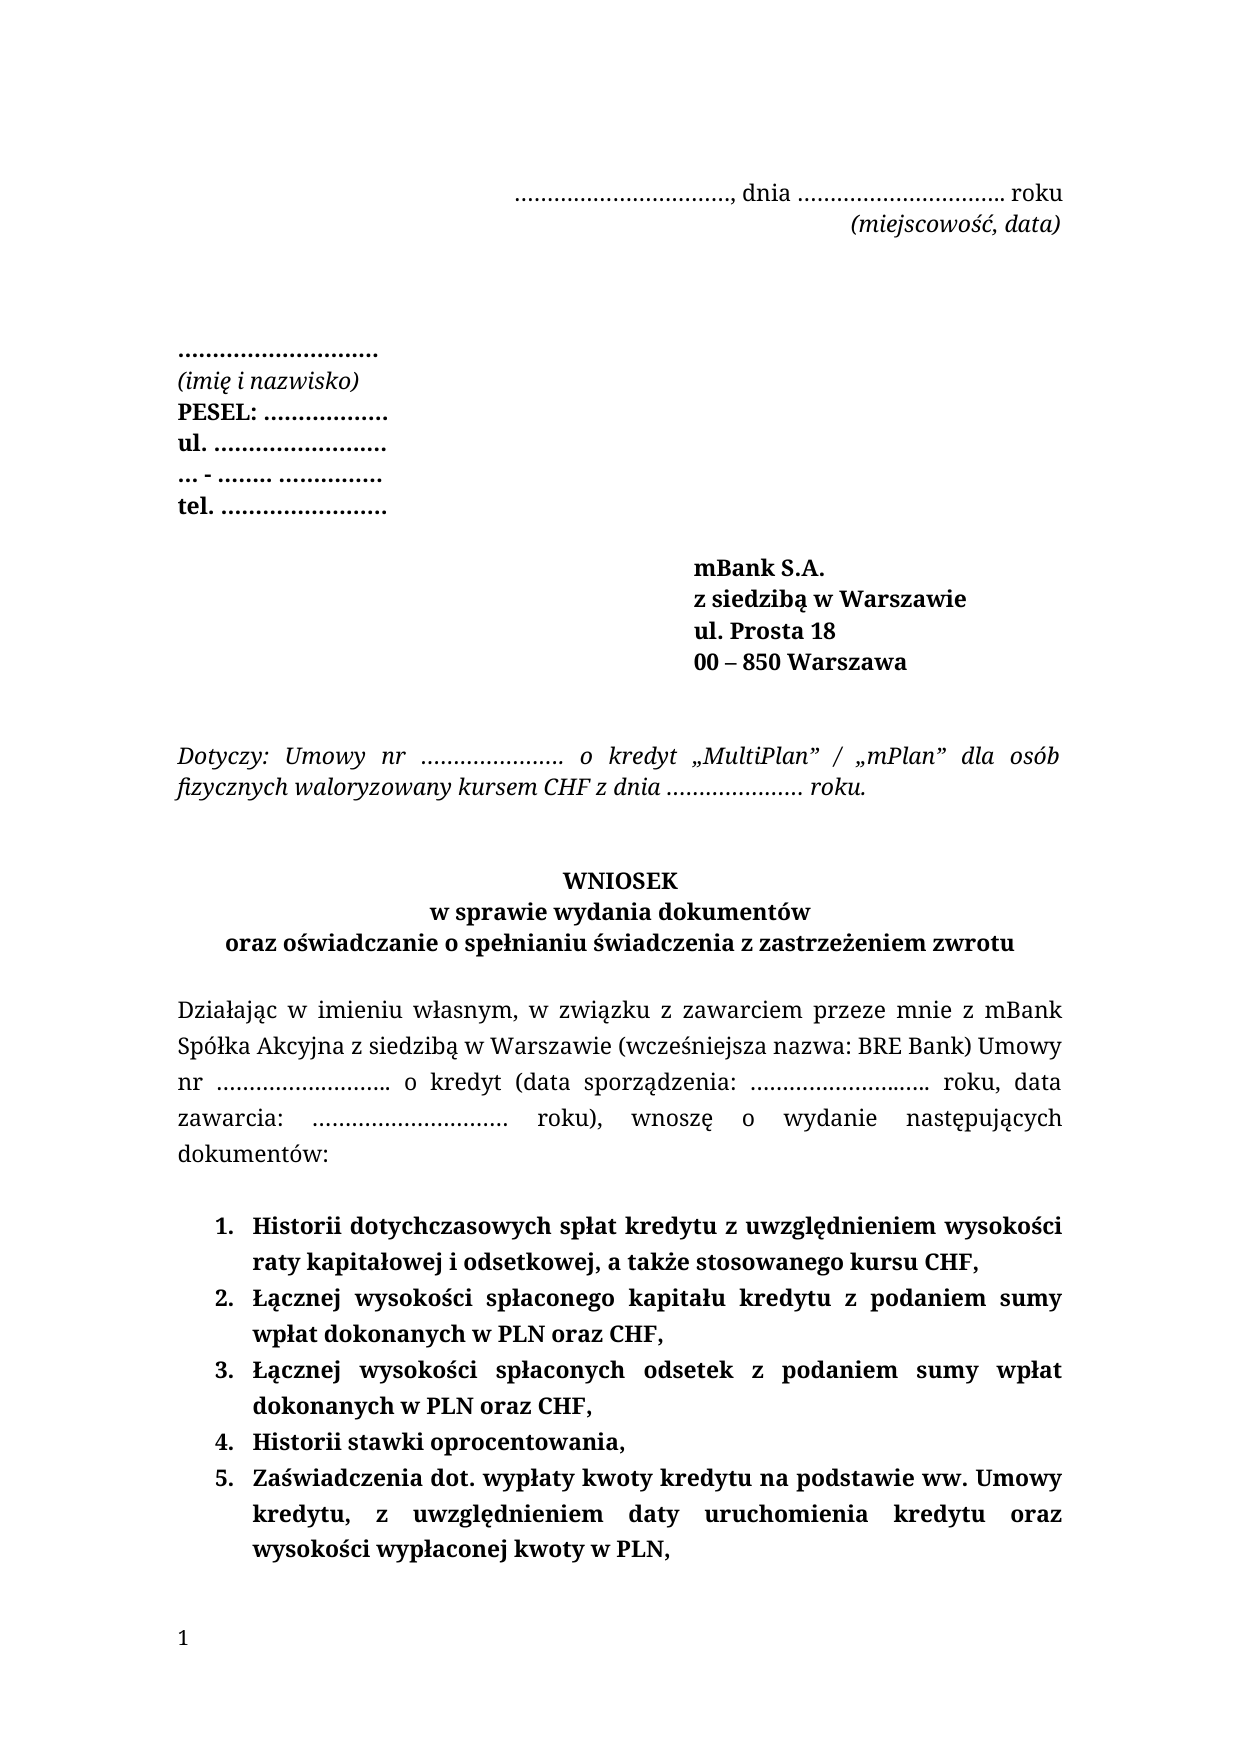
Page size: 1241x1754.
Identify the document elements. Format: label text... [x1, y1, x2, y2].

list Historii dotychczasowych spłat kredytu z uwzględnieniem wysokości raty kapitałowej i odsetkowej, a także stosowanego kursu CHF, [215, 1210, 1063, 1277]
text (imię i nazwisko) [177, 365, 1063, 396]
list Łącznej wysokości spłaconego kapitału kredytu z podaniem sumy wpłat dokonanych w PLN oraz CHF, [215, 1282, 1063, 1349]
text (miejscowość, data) [177, 208, 1063, 240]
text … - …….. …………… [177, 458, 1063, 490]
text ……………………………, dnia ………………………….. roku [177, 177, 1063, 208]
text ul. ………………….… [177, 427, 1063, 458]
text ul. Prosta 18 [620, 615, 1063, 646]
text Dotyczy: Umowy nr …………………. o kredyt „MultiPlan” / „mPlan” dla osób fizycznych waloryzowany kursem CHF z dnia ………………… roku. [177, 740, 1063, 802]
text PESEL: ……………… [177, 396, 1063, 427]
text Działając w imieniu własnym, w związku z zawarciem przeze mnie z mBank Spółka Akcyjna z siedzibą w Warszawie (wcześniejsza nazwa: BRE Bank) Umowy nr …………….……….. o kredyt (data sporządzenia: …………………..….. roku, data zawarcia: ………………………… roku), wnoszę o wydanie następujących dokumentów: [177, 994, 1063, 1169]
text ……………………..… [177, 333, 1063, 365]
text mBank S.A. [693, 552, 1063, 583]
text 00 – 850 Warszawa [693, 646, 1063, 677]
text z siedzibą w Warszawie [693, 583, 1063, 615]
text w sprawie wydania dokumentów oraz oświadczanie o spełnianiu świadczenia z zastrzeżeniem zwrotu [177, 896, 1063, 958]
list Zaświadczenia dot. wypłaty kwoty kredytu na podstawie ww. Umowy kredytu, z uwzględnieniem daty uruchomienia kredytu oraz wysokości wypłaconej kwoty w PLN, [215, 1462, 1063, 1565]
list Historii stawki oprocentowania, [215, 1426, 1063, 1457]
list Łącznej wysokości spłaconych odsetek z podaniem sumy wpłat dokonanych w PLN oraz CHF, [215, 1354, 1063, 1421]
text WNIOSEK [177, 865, 1063, 896]
text tel. …………………… [177, 490, 1063, 521]
